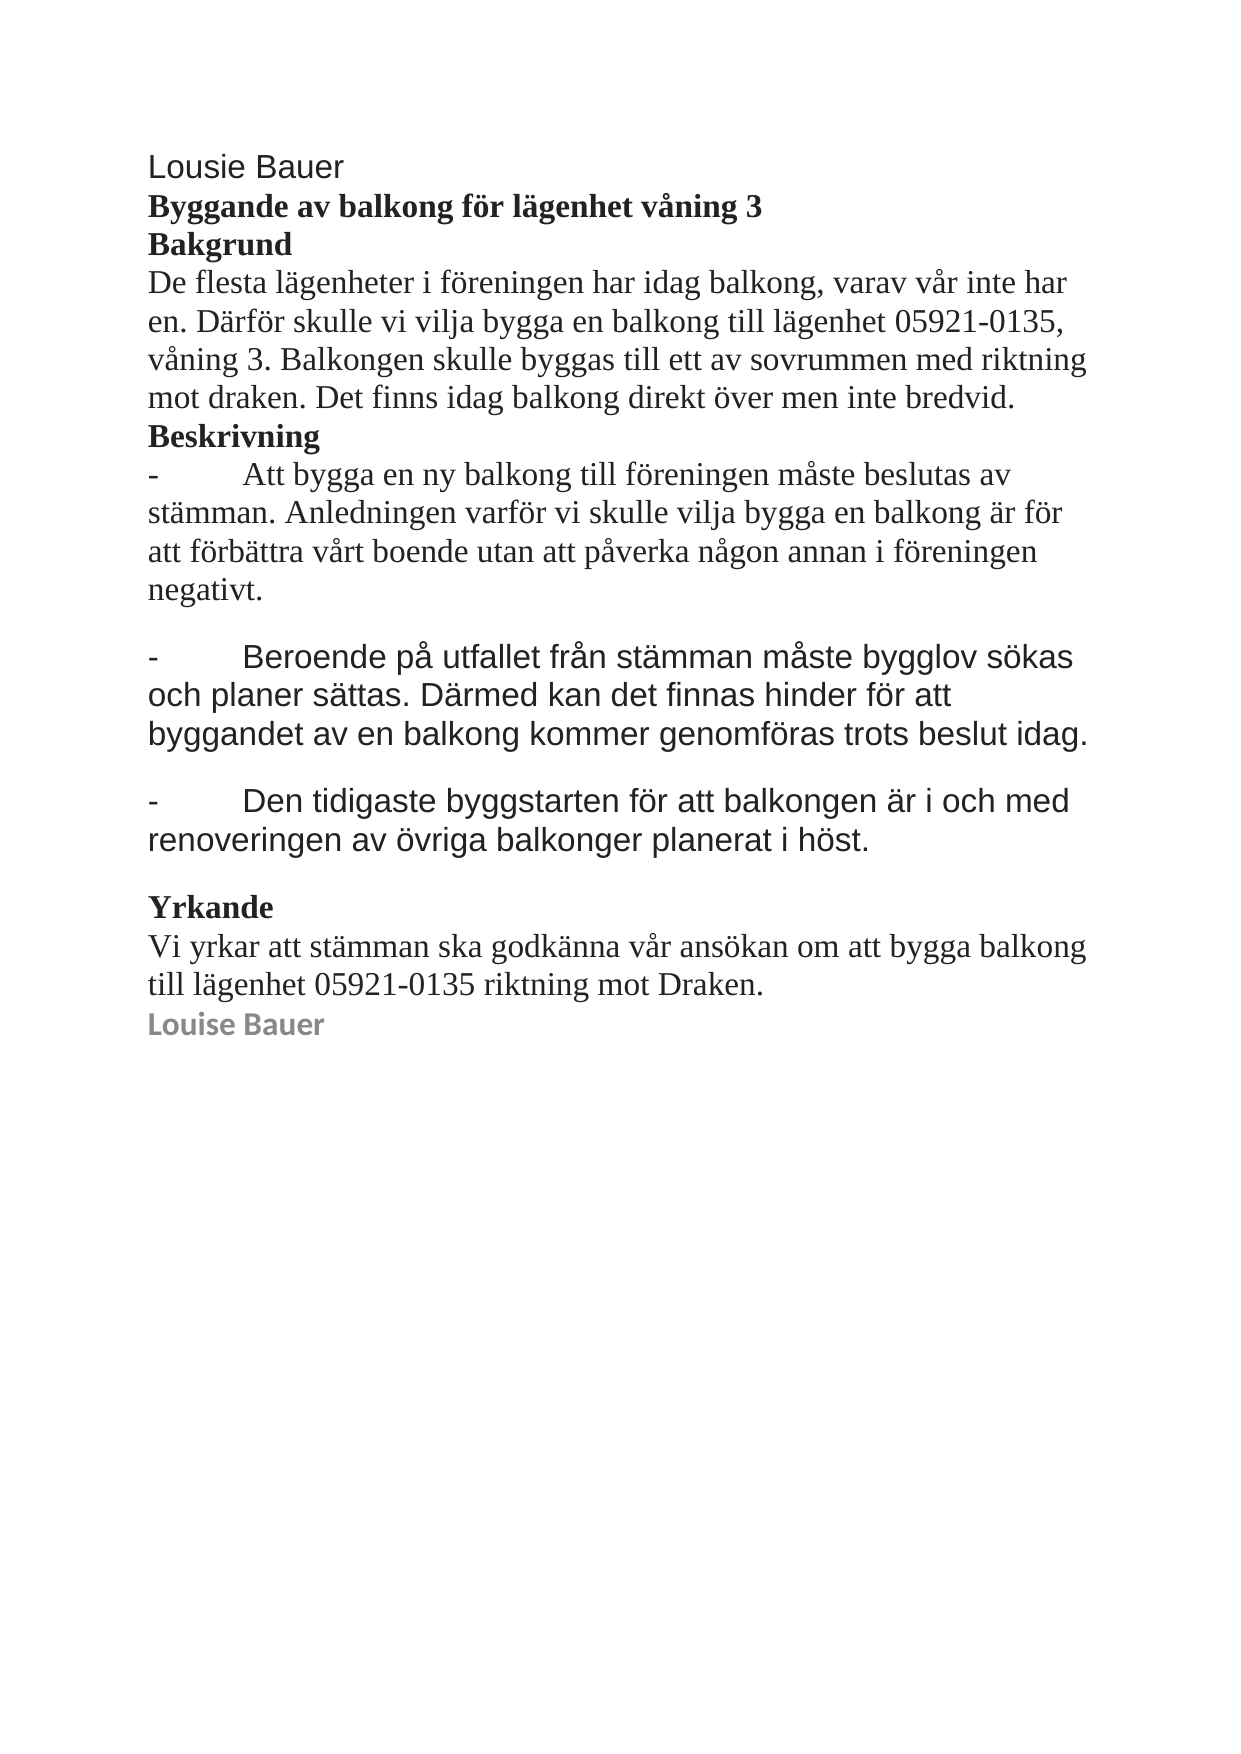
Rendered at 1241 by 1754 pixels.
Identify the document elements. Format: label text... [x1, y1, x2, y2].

text Louise Bauer [148, 1003, 1093, 1043]
text - Att bygga en ny balkong till föreningen måste beslutas av stämman. Anledningen varför vi skulle vilja bygga en balkong är för att förbättra vårt boende utan att påverka någon annan i föreningen negativt. [148, 454, 1093, 608]
text Byggande av balkong för lägenhet våning 3 [148, 186, 1093, 224]
text - Den tidigaste byggstarten för att balkongen är i och med renoveringen av övriga balkonger planerat i höst. [148, 781, 1093, 858]
text De flesta lägenheter i föreningen har idag balkong, varav vår inte har en. Därför skulle vi vilja bygga en balkong till lägenhet 05921-0135, våning 3. Balkongen skulle byggas till ett av sovrummen med riktning mot draken. Det finns idag balkong direkt över men inte bredvid. [148, 263, 1093, 416]
text - Beroende på utfallet från stämman måste bygglov sökas och planer sättas. Därmed kan det finnas hinder för att byggandet av en balkong kommer genomföras trots beslut idag. [148, 637, 1093, 752]
text Lousie Bauer [148, 148, 1093, 186]
text Yrkande [148, 888, 1093, 926]
text Beskrivning [148, 416, 1093, 454]
text Bakgrund [148, 224, 1093, 263]
text Vi yrkar att stämman ska godkänna vår ansökan om att bygga balkong till lägenhet 05921-0135 riktning mot Draken. [148, 926, 1093, 1003]
